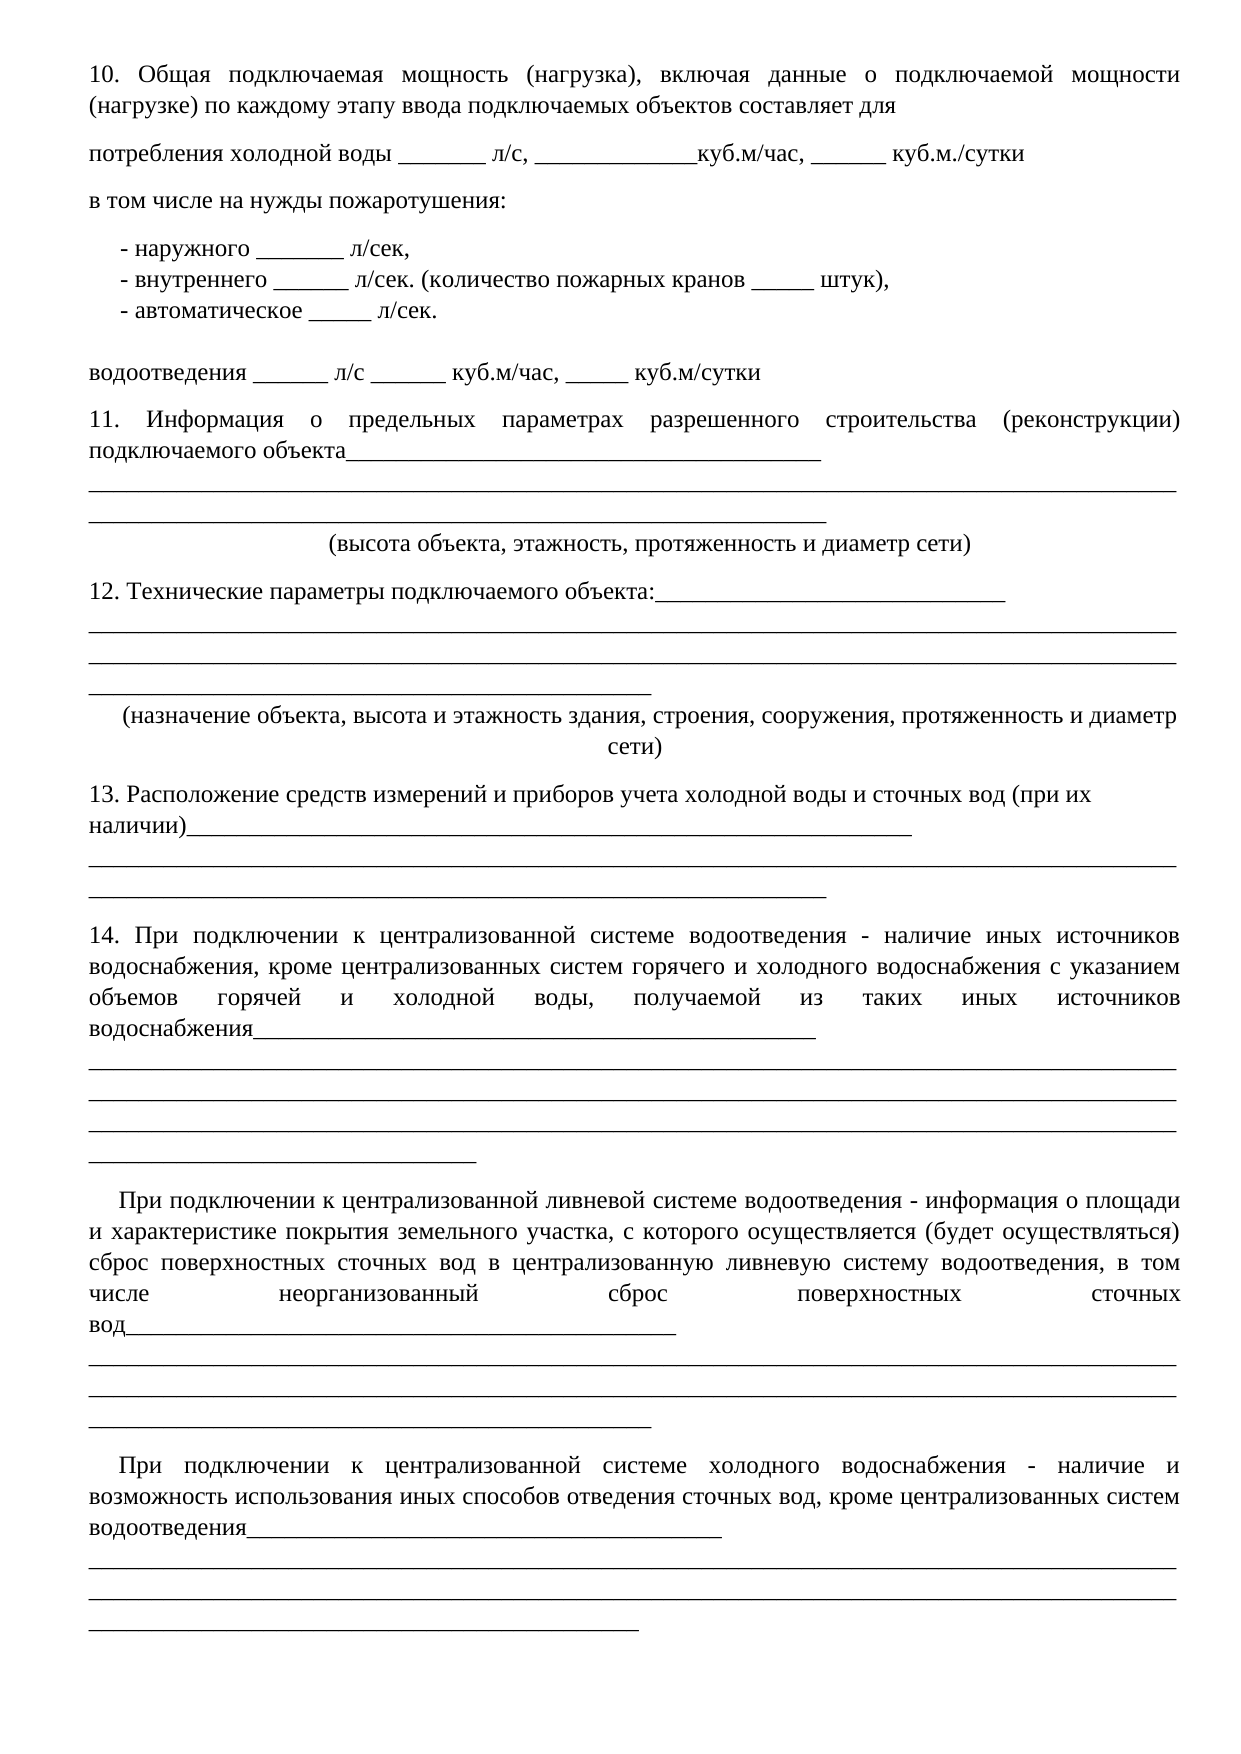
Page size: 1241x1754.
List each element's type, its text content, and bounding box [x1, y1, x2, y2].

text __________________________________________________________________________________________________________________________________________________ [89, 466, 1181, 526]
text 10. Общая подключаемая мощность (нагрузка), включая данные о подключаемой мощности (нагрузке) по каждому этапу ввода подключаемых объектов составляет для [89, 59, 1181, 119]
text ___________________________________________________________________________________________________________________________________________________________________________________________________________________________ [89, 1340, 1181, 1431]
text (назначение объекта, высота и этажность здания, строения, сооружения, протяженность и диаметр сети) [89, 700, 1181, 760]
text При подключении к централизованной системе холодного водоснабжения - наличие и возможность использования иных способов отведения сточных вод, кроме централизованных систем водоотведения______________________________________ [89, 1450, 1181, 1541]
text ___________________________________________________________________________________________________________________________________________________________________________________________________________________________ [89, 607, 1181, 698]
text 13. Расположение средств измерений и приборов учета холодной воды и сточных вод (при их наличии)__________________________________________________________ [89, 779, 1181, 839]
text __________________________________________________________________________________________________________________________________________________________________________________________________________________________ [89, 1543, 1181, 1634]
text (высота объекта, этажность, протяженность и диаметр сети) [89, 528, 1181, 557]
text водоотведения ______ л/с ______ куб.м/час, _____ куб.м/сутки [89, 357, 1181, 385]
text в том числе на нужды пожаротушения: [89, 186, 1181, 214]
text 11. Информация о предельных параметрах разрешенного строительства (реконструкции) подключаемого объекта______________________________________ [89, 404, 1181, 464]
text 14. При подключении к централизованной системе водоотведения - наличие иных источников водоснабжения, кроме централизованных систем горячего и холодного водоснабжения с указанием объемов горячей и холодной воды, получаемой из таких иных источников водоснабжения_____________________________________________ [89, 920, 1181, 1042]
text ____________________________________________________________________________________________________________________________________________________________________________________________________________________________________________________________________________________________________ [89, 1044, 1181, 1166]
text 12. Технические параметры подключаемого объекта:____________________________ [89, 576, 1181, 605]
text При подключении к централизованной ливневой системе водоотведения - информация о площади и характеристике покрытия земельного участка, с которого осуществляется (будет осуществляться) сброс поверхностных сточных вод в централизованную ливневую систему водоотведения, в том числе неорганизованный сброс поверхностных сточных вод____________________________________________ [89, 1185, 1181, 1338]
text - автоматическое _____ л/сек. [89, 295, 1181, 324]
text - наружного _______ л/сек, [89, 233, 1181, 262]
text потребления холодной воды _______ л/с, _____________куб.м/час, ______ куб.м./сутки [89, 138, 1181, 167]
text - внутреннего ______ л/сек. (количество пожарных кранов _____ штук), [89, 264, 1181, 293]
text __________________________________________________________________________________________________________________________________________________ [89, 841, 1181, 901]
